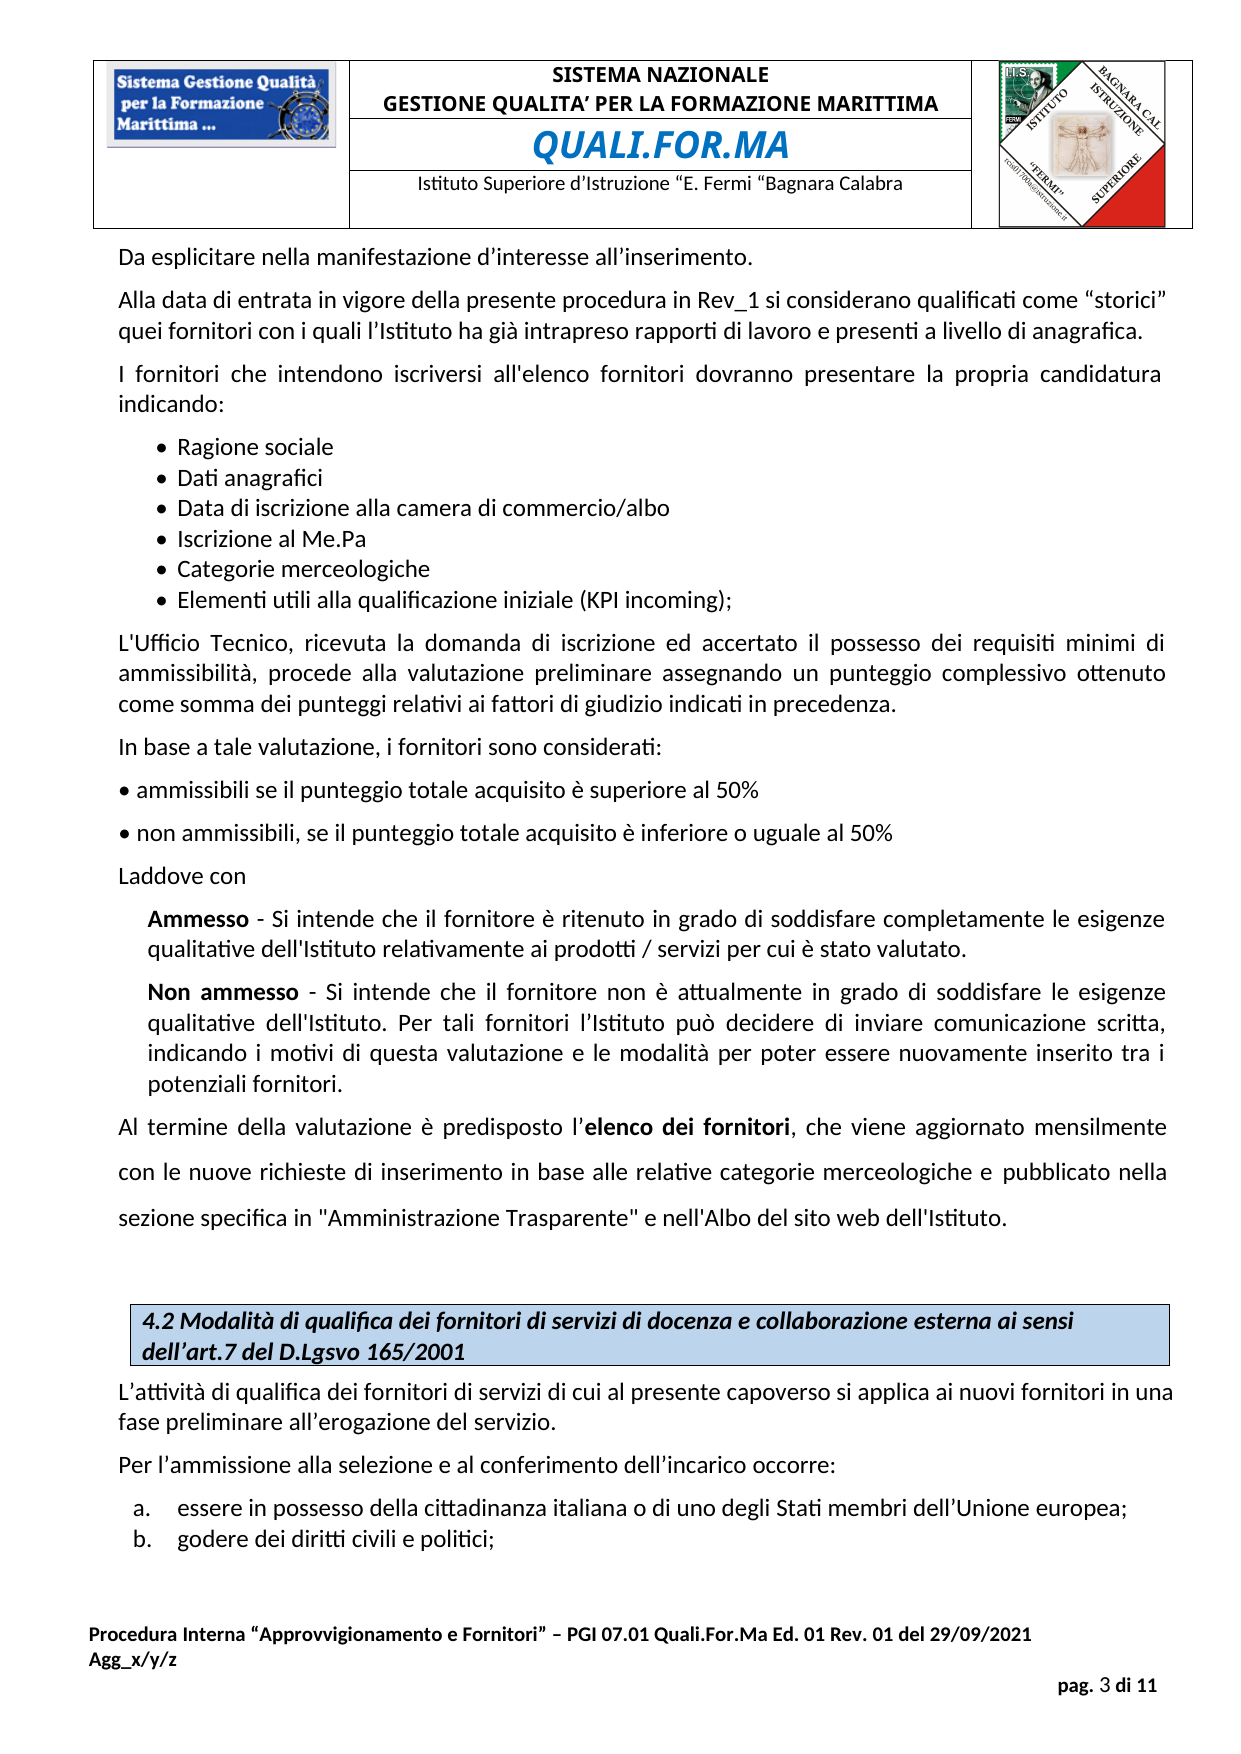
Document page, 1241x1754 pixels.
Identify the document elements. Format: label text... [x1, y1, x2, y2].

picture [998, 60, 1166, 228]
picture [106, 61, 337, 148]
list Ragione sociale [155, 432, 1205, 462]
list Dati anagrafici [155, 462, 1205, 493]
list Categorie merceologiche [155, 554, 1205, 584]
text I fornitori che intendono iscriversi all'elenco fornitori dovranno presentare la propria candidatura indicando: [118, 358, 1205, 419]
list godere dei diritti civili e politici; [133, 1523, 1205, 1553]
text Non ammesso - Si intende che il fornitore non è attualmente in grado di soddisfare le esigenze qualitative dell'Istituto. Per tali fornitori l’Istituto può decidere di inviare comunicazione scritta, indicando i motivi di questa valutazione e le modalità per poter essere nuovamente inserito tra i potenziali fornitori. [147, 976, 1167, 1098]
text Alla data di entrata in vigore della presente procedura in Rev_1 si considerano qualificati come “storici” quei fornitori con i quali l’Istituto ha già intrapreso rapporti di lavoro e presenti a livello di anagrafica. [118, 284, 1199, 346]
text Ammesso - Si intende che il fornitore è ritenuto in grado di soddisfare completamente le esigenze qualitative dell'Istituto relativamente ai prodotti / servizi per cui è stato valutato. [147, 903, 1166, 964]
text L'Ufficio Tecnico, ricevuta la domanda di iscrizione ed accertato il possesso dei requisiti minimi di ammissibilità, procede alla valutazione preliminare assegnando un punteggio complessivo ottenuto come somma dei punteggi relativi ai fattori di giudizio indicati in precedenza. [118, 627, 1167, 719]
text In base a tale valutazione, i fornitori sono considerati: [118, 731, 1205, 762]
list essere in possesso della cittadinanza italiana o di uno degli Stati membri dell’Unione europea; [133, 1492, 1205, 1523]
list non ammissibili, se il punteggio totale acquisito è inferiore o uguale al 50% Laddove con [118, 817, 894, 891]
list Elementi utili alla qualificazione iniziale (KPI incoming); [155, 584, 1205, 615]
text Al termine della valutazione è predisposto l’elenco dei fornitori, che viene aggiornato mensilmente con le nuove richieste di inserimento in base alle relative categorie merceologiche e pubblicato nella sezione specifica in "Amministrazione Trasparente" e nell'Albo del sito web dell'Istituto. [118, 1111, 1167, 1233]
text Da esplicitare nella manifestazione d’interesse all’inserimento. [118, 241, 1205, 272]
text L’attività di qualifica dei fornitori di servizi di cui al presente capoverso si applica ai nuovi fornitori in una fase preliminare all’erogazione del servizio. [118, 1309, 1199, 1437]
list ammissibili se il punteggio totale acquisito è superiore al 50% [118, 774, 1205, 805]
text Per l’ammissione alla selezione e al conferimento dell’incarico occorre: [118, 1449, 1205, 1480]
list Iscrizione al Me.Pa [155, 523, 1205, 554]
list Data di iscrizione alla camera di commercio/albo [155, 493, 1205, 523]
